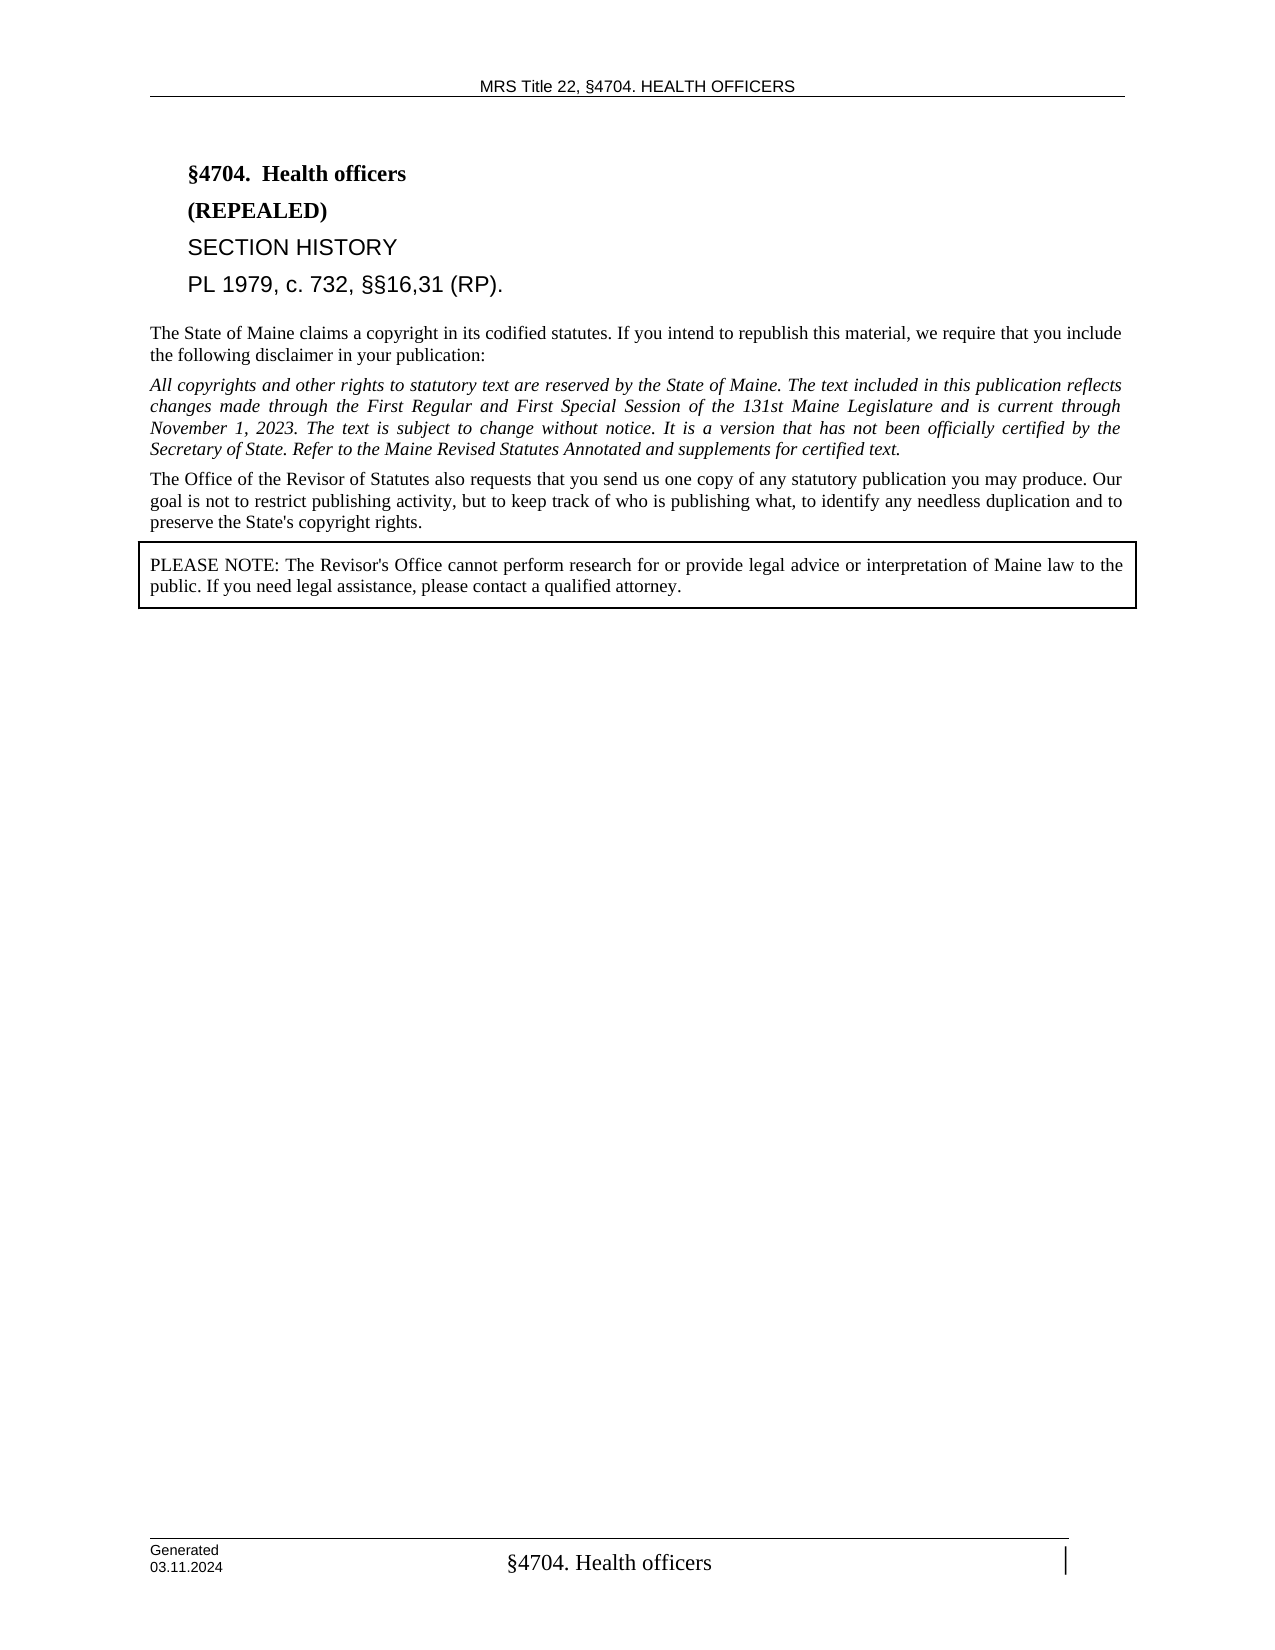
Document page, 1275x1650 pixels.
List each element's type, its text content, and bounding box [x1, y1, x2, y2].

text The Office of the Revisor of Statutes also requests that you send us one copy of any statutory publication you may produce. Our goal is not to restrict publishing activity, but to keep track of who is publishing what, to identify any needless duplication and to preserve the State's copyright rights. [150, 468, 1125, 533]
text SECTION HISTORY [187, 234, 1125, 260]
text PLEASE NOTE: The Revisor's Office cannot perform research for or provide legal advice or interpretation of Maine law to the public. If you need legal assistance, please contact a qualified attorney. [140, 543, 1135, 607]
text (REPEALED) [187, 197, 1125, 223]
text §4704. Health officers [187, 160, 1125, 187]
text All copyrights and other rights to statutory text are reserved by the State of Maine. The text included in this publication reflects changes made through the First Regular and First Special Session of the 131st Maine Legislature and is current through November 1, 2023 . The text is subject to change without notice. It is a version that has not been officially certified by the Secretary of State. Refer to the Maine Revised Statutes Annotated and supplements for certified text. [150, 373, 1125, 460]
text The State of Maine claims a copyright in its codified statutes. If you intend to republish this material, we require that you include the following disclaimer in your publication: [150, 322, 1125, 365]
text PL 1979, c. 732, §§16,31 (RP). [187, 271, 1125, 297]
